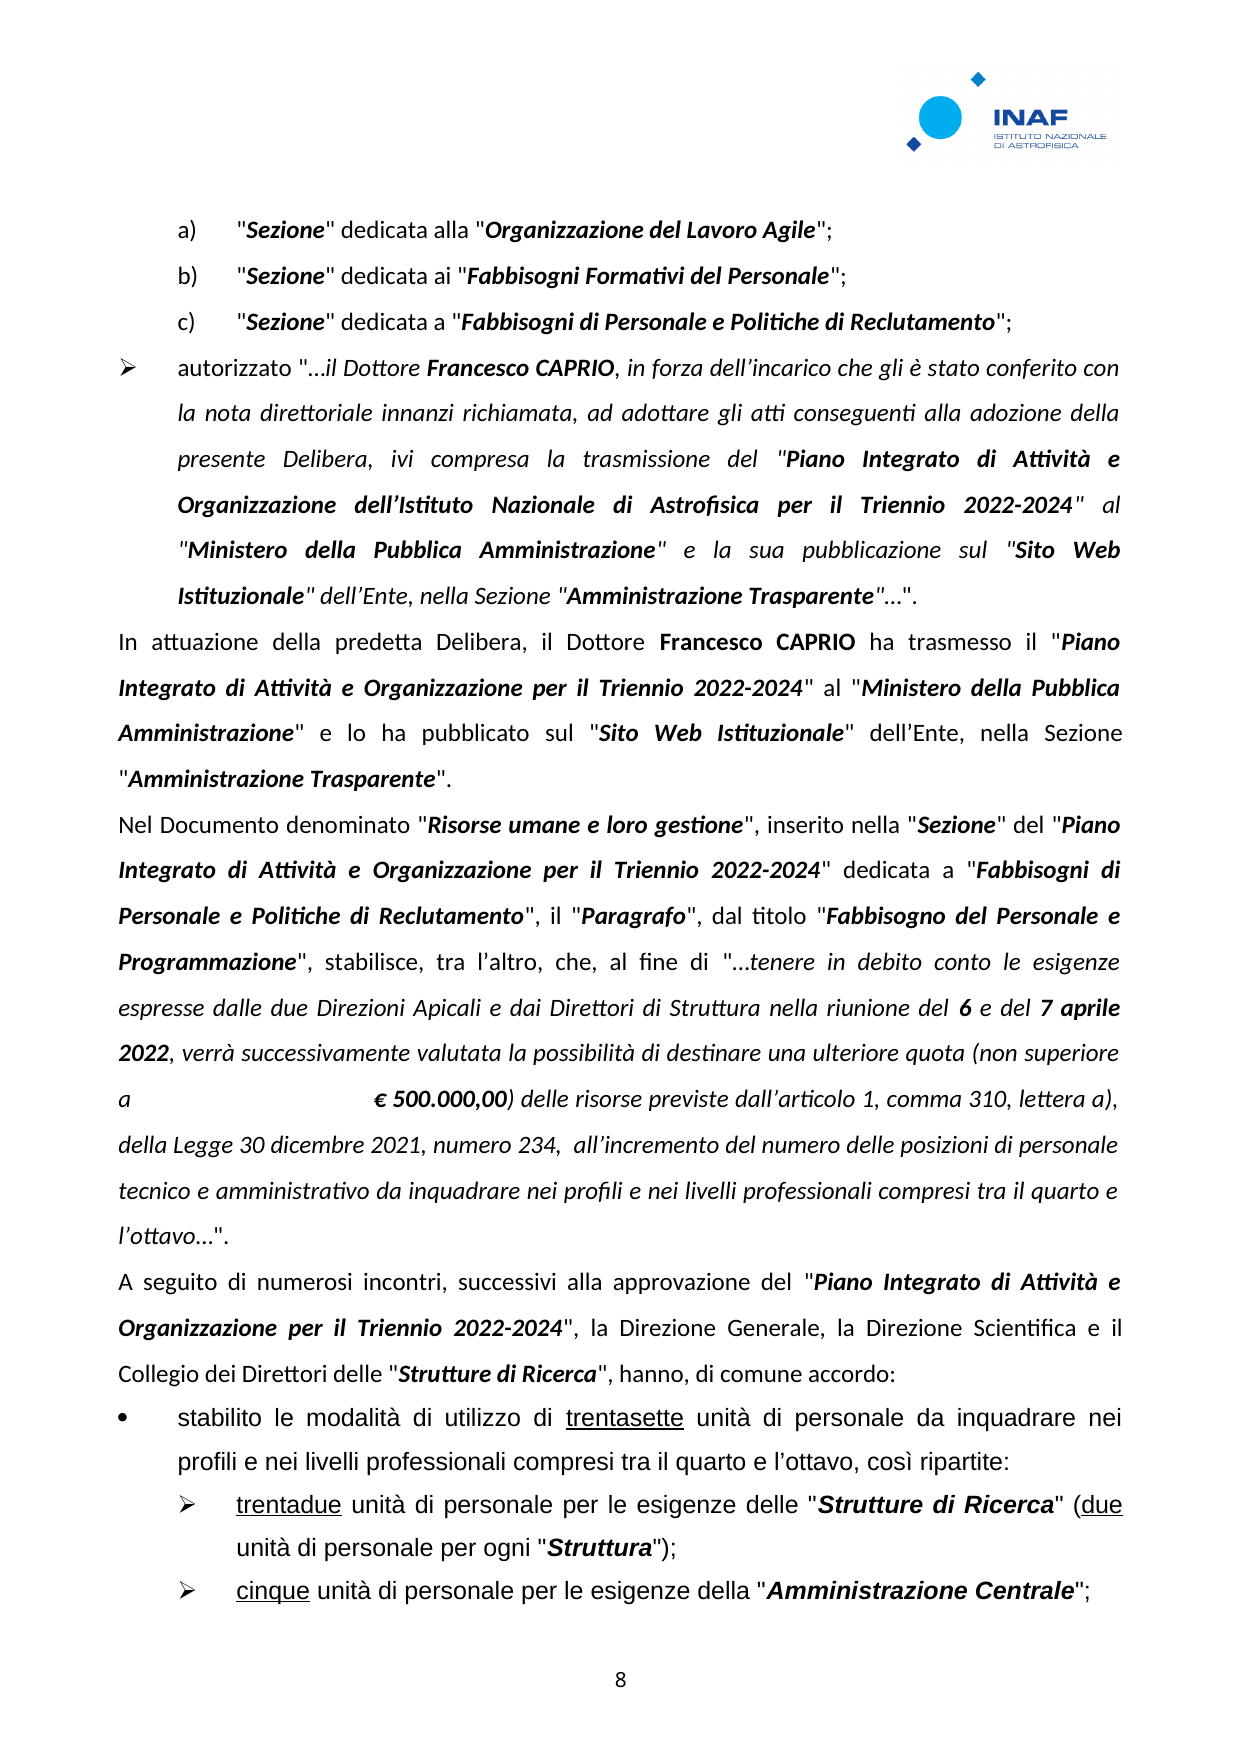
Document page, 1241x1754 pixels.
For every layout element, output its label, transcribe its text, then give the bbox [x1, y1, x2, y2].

list "Sezione" dedicata a "Fabbisogni di Personale e Politiche di Reclutamento"; [177, 306, 1123, 336]
list "Sezione" dedicata alla "Organizzazione del Lavoro Agile"; [177, 214, 1123, 245]
list autorizzato "…il Dottore Francesco CAPRIO, in forza dell’incarico che gli è stato conferito con la nota direttoriale innanzi richiamata, ad adottare gli atti conseguenti alla adozione della presente Delibera, ivi compresa la trasmissione del "Piano Integrato di Attività e Organizzazione dell’Istituto Nazionale di Astrofisica per il Triennio 2022-2024" al "Ministero della Pubblica Amministrazione" e la sua pubblicazione sul "Sito Web Istituzionale" dell’Ente, nella Sezione "Amministrazione Trasparente"…". [118, 352, 1123, 611]
text A seguito di numerosi incontri, successivi alla approvazione del "Piano Integrato di Attività e Organizzazione per il Triennio 2022-2024", la Direzione Generale, la Direzione Scientifica e il Collegio dei Direttori delle "Strutture di Ricerca", hanno, di comune accordo: [118, 1266, 1123, 1388]
list trentadue unità di personale per le esigenze delle "Strutture di Ricerca" (due unità di personale per ogni "Struttura"); [177, 1490, 1123, 1562]
text Nel Documento denominato "Risorse umane e loro gestione", inserito nella "Sezione" del "Piano Integrato di Attività e Organizzazione per il Triennio 2022-2024" dedicata a "Fabbisogni di Personale e Politiche di Reclutamento", il "Paragrafo", dal titolo "Fabbisogno del Personale e Programmazione", stabilisce, tra l’altro, che, al fine di "…tenere in debito conto le esigenze espresse dalle due Direzioni Apicali e dai Direttori di Struttura nella riunione del 6 e del 7 aprile 2022, verrà successivamente valutata la possibilità di destinare una ulteriore quota (non superiore a € 500.000,00) delle risorse previste dall’articolo 1, comma 310, lettera a), della Legge 30 dicembre 2021, numero 234, all’incremento del numero delle posizioni di personale tecnico e amministrativo da inquadrare nei profili e nei livelli professionali compresi tra il quarto e l’ottavo…". [118, 809, 1123, 1251]
list stabilito le modalità di utilizzo di trentasette unità di personale da inquadrare nei profili e nei livelli professionali compresi tra il quarto e l’ottavo, così ripartite: [118, 1403, 1123, 1475]
text In attuazione della predetta Delibera, il Dottore Francesco CAPRIO ha trasmesso il "Piano Integrato di Attività e Organizzazione per il Triennio 2022-2024" al "Ministero della Pubblica Amministrazione" e lo ha pubblicato sul "Sito Web Istituzionale" dell’Ente, nella Sezione "Amministrazione Trasparente". [118, 626, 1123, 794]
list "Sezione" dedicata ai "Fabbisogni Formativi del Personale"; [177, 260, 1123, 291]
list cinque unità di personale per le esigenze della "Amministrazione Centrale"; [177, 1576, 1123, 1605]
